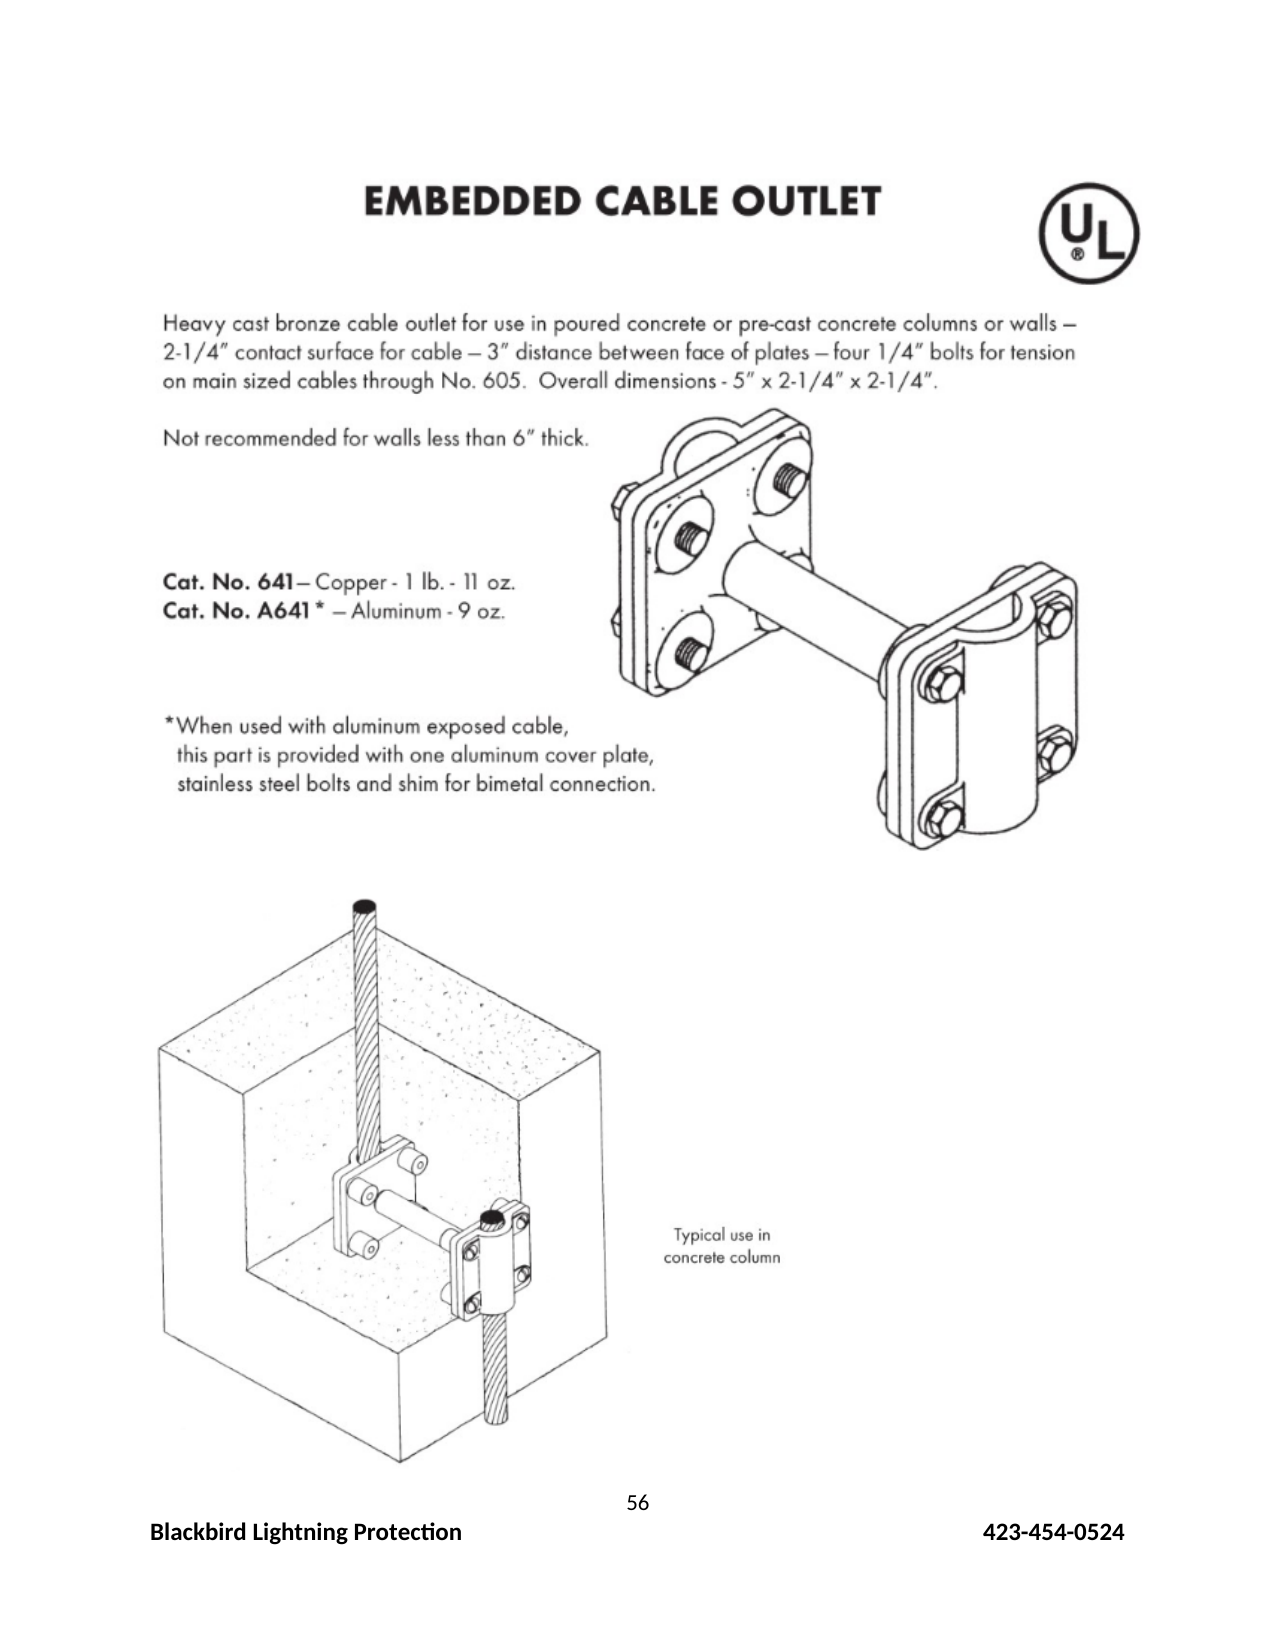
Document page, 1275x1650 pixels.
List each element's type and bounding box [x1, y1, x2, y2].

picture [150, 878, 794, 1472]
picture [150, 150, 1150, 860]
